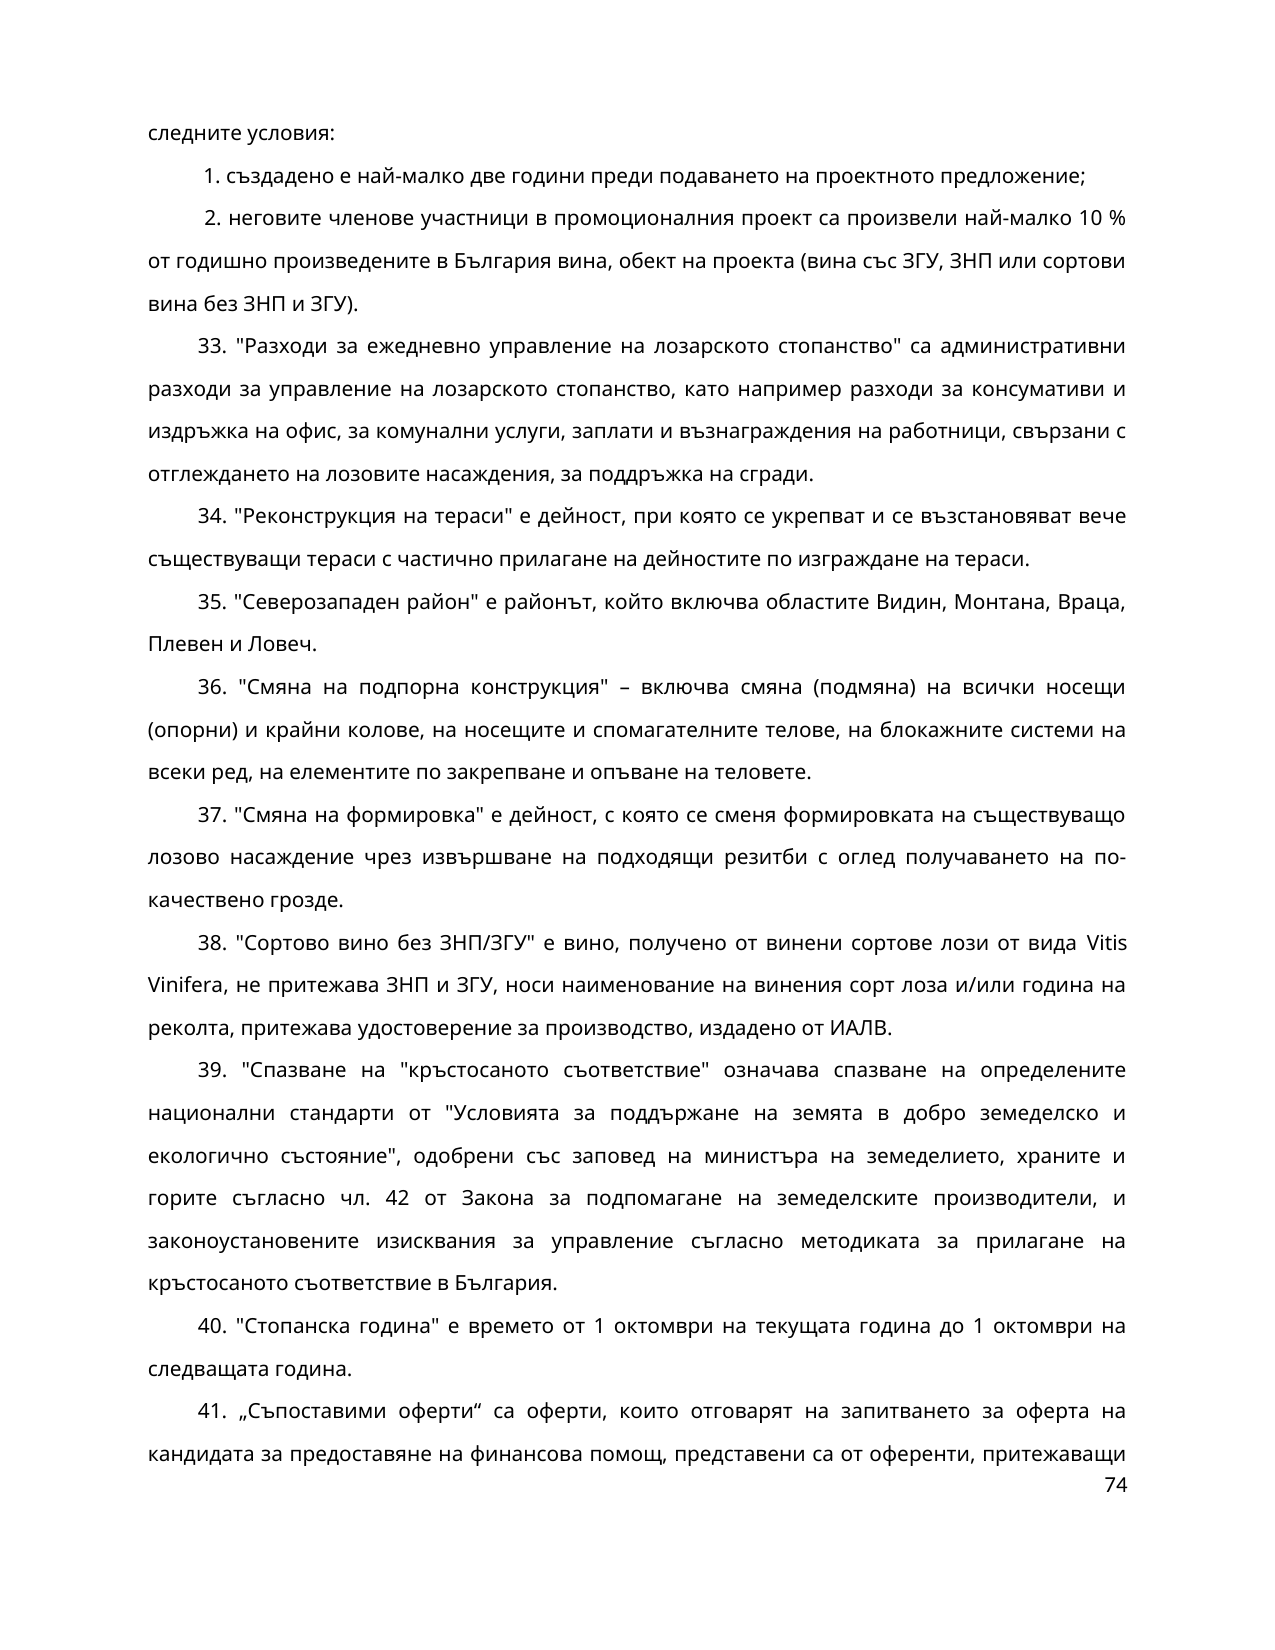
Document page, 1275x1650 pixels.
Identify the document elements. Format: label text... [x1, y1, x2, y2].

text 40. "Стопанска година" е времето от 1 октомври на текущата година до 1 октомври на следващата година. [148, 1311, 1127, 1382]
text 36. "Смяна на подпорна конструкция" – включва смяна (подмяна) на всички носещи (опорни) и крайни колове, на носещите и спомагателните телове, на блокажните системи на всеки ред, на елементите по закрепване и опъване на теловете. [148, 672, 1127, 786]
text 1. създадено е най-малко две години преди подаването на проектното предложение; [148, 161, 1127, 189]
text 35. "Северозападен район" е районът, който включва областите Видин, Монтана, Враца, Плевен и Ловеч. [148, 587, 1127, 658]
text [148, 118, 1127, 147]
text 2. неговите членове участници в промоционалния проект са произвели най-малко 10 % от годишно произведените в България вина, обект на проекта (вина със ЗГУ, ЗНП или сортови вина без ЗНП и ЗГУ). [148, 203, 1127, 317]
text 33. "Разходи за ежедневно управление на лозарското стопанство" са административни разходи за управление на лозарското стопанство, като например разходи за консумативи и издръжка на офис, за комунални услуги, заплати и възнаграждения на работници, свързани с отглеждането на лозовите насаждения, за поддръжка на сгради. [148, 331, 1127, 487]
text 37. "Смяна на формировка" е дейност, с която се сменя формировката на съществуващо лозово насаждение чрез извършване на подходящи резитби с оглед получаването на по-качествено грозде. [148, 800, 1127, 913]
text 39. "Спазване на "кръстосаното съответствие" означава спазване на определените национални стандарти от "Условията за поддържане на земята в добро земеделско и екологично състояние", одобрени със заповед на министъра на земеделието, храните и горите съгласно чл. 42 от Закона за подпомагане на земеделските производители, и законоустановените изисквания за управление съгласно методиката за прилагане на кръстосаното съответствие в България. [148, 1056, 1127, 1297]
text 34. "Реконструкция на тераси" е дейност, при която се укрепват и се възстановяват вече съществуващи тераси с частично прилагане на дейностите по изграждане на тераси. [148, 502, 1127, 573]
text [148, 1396, 1127, 1467]
text 38. "Сортово вино без ЗНП/ЗГУ" е вино, получено от винени сортове лози от вида Vitis Vinifera, не притежава ЗНП и ЗГУ, носи наименование на винения сорт лоза и/или година на реколта, притежава удостоверение за производство, издадено от ИАЛВ. [148, 928, 1127, 1041]
